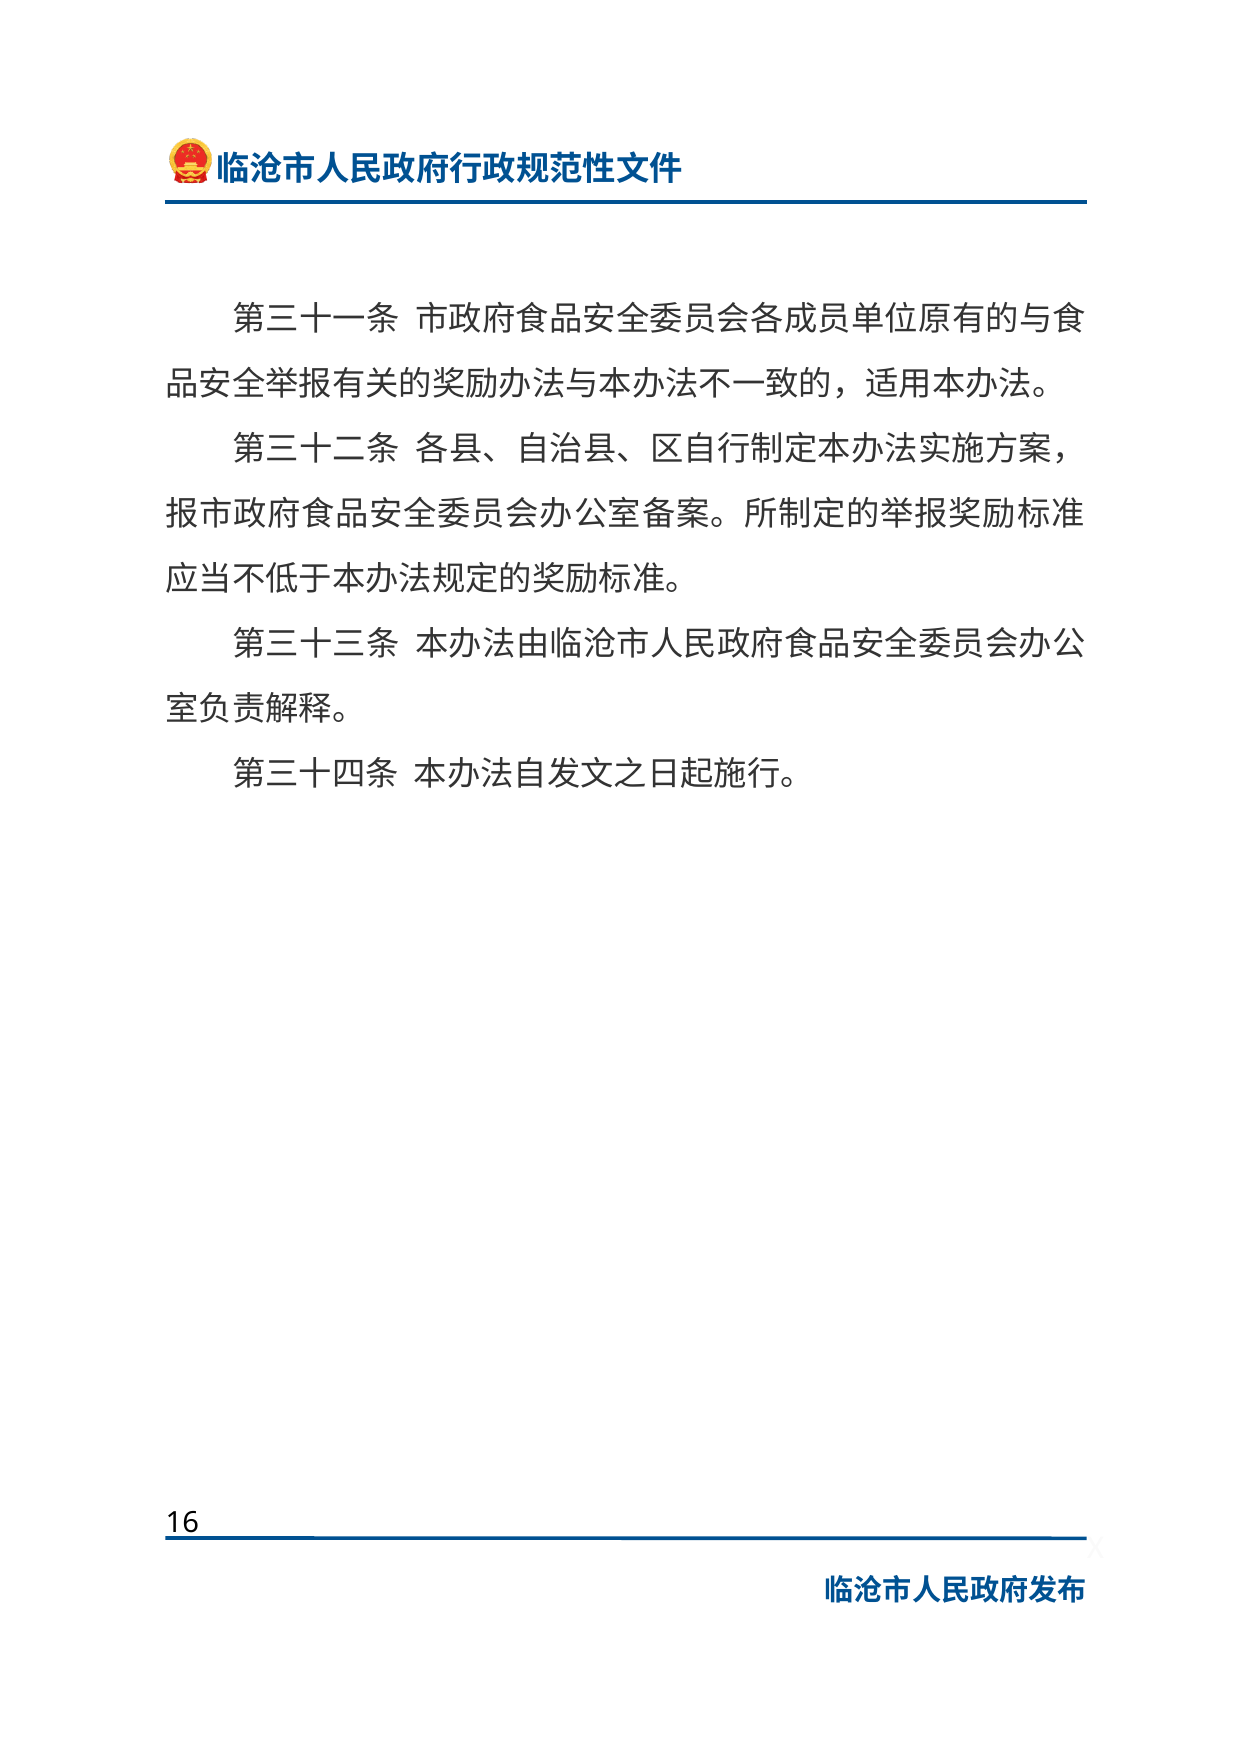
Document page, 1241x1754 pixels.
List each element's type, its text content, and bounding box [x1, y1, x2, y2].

text 第三十四条 本办法自发文之日起施行。 [165, 739, 1087, 804]
text 第三十一条 市政府食品安全委员会各成员单位原有的与食品安全举报有关的奖励办法与本办法不一致的，适用本办法。 [165, 284, 1087, 414]
text 第三十二条 各县、自治县、区自行制定本办法实施方案，报市政府食品安全委员会办公室备案。所制定的举报奖励标准应当不低于本办法规定的奖励标准。 [165, 414, 1087, 487]
text 第三十二条 各县、自治县、区自行制定本办法实施方案，报市政府食品安全委员会办公室备案。所制定的举报奖励标准应当不低于本办法规定的奖励标准。 [165, 535, 1087, 609]
text 第三十三条 本办法由临沧市人民政府食品安全委员会办公室负责解释。 [165, 609, 1087, 739]
picture [165, 136, 216, 187]
